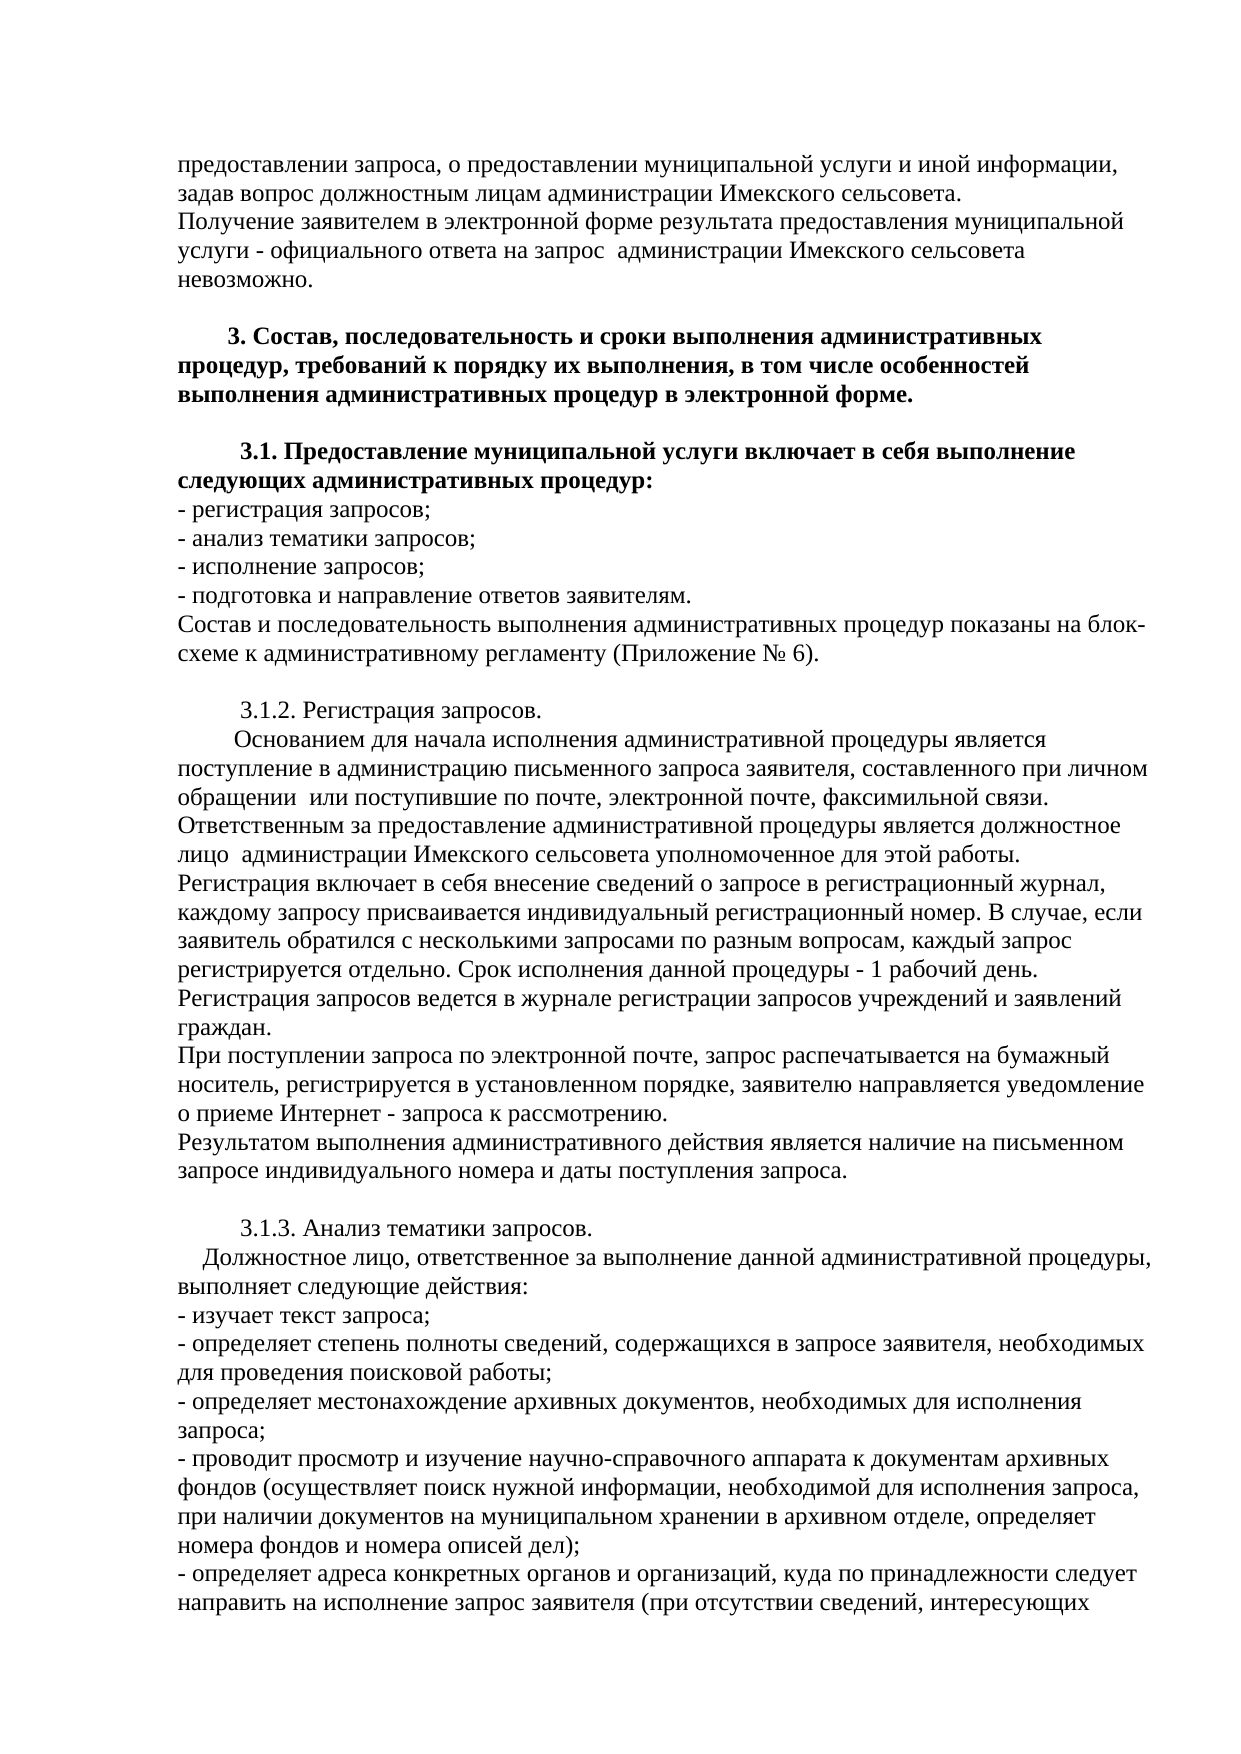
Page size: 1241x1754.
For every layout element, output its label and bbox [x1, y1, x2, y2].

table_header [176, 118, 1159, 1617]
